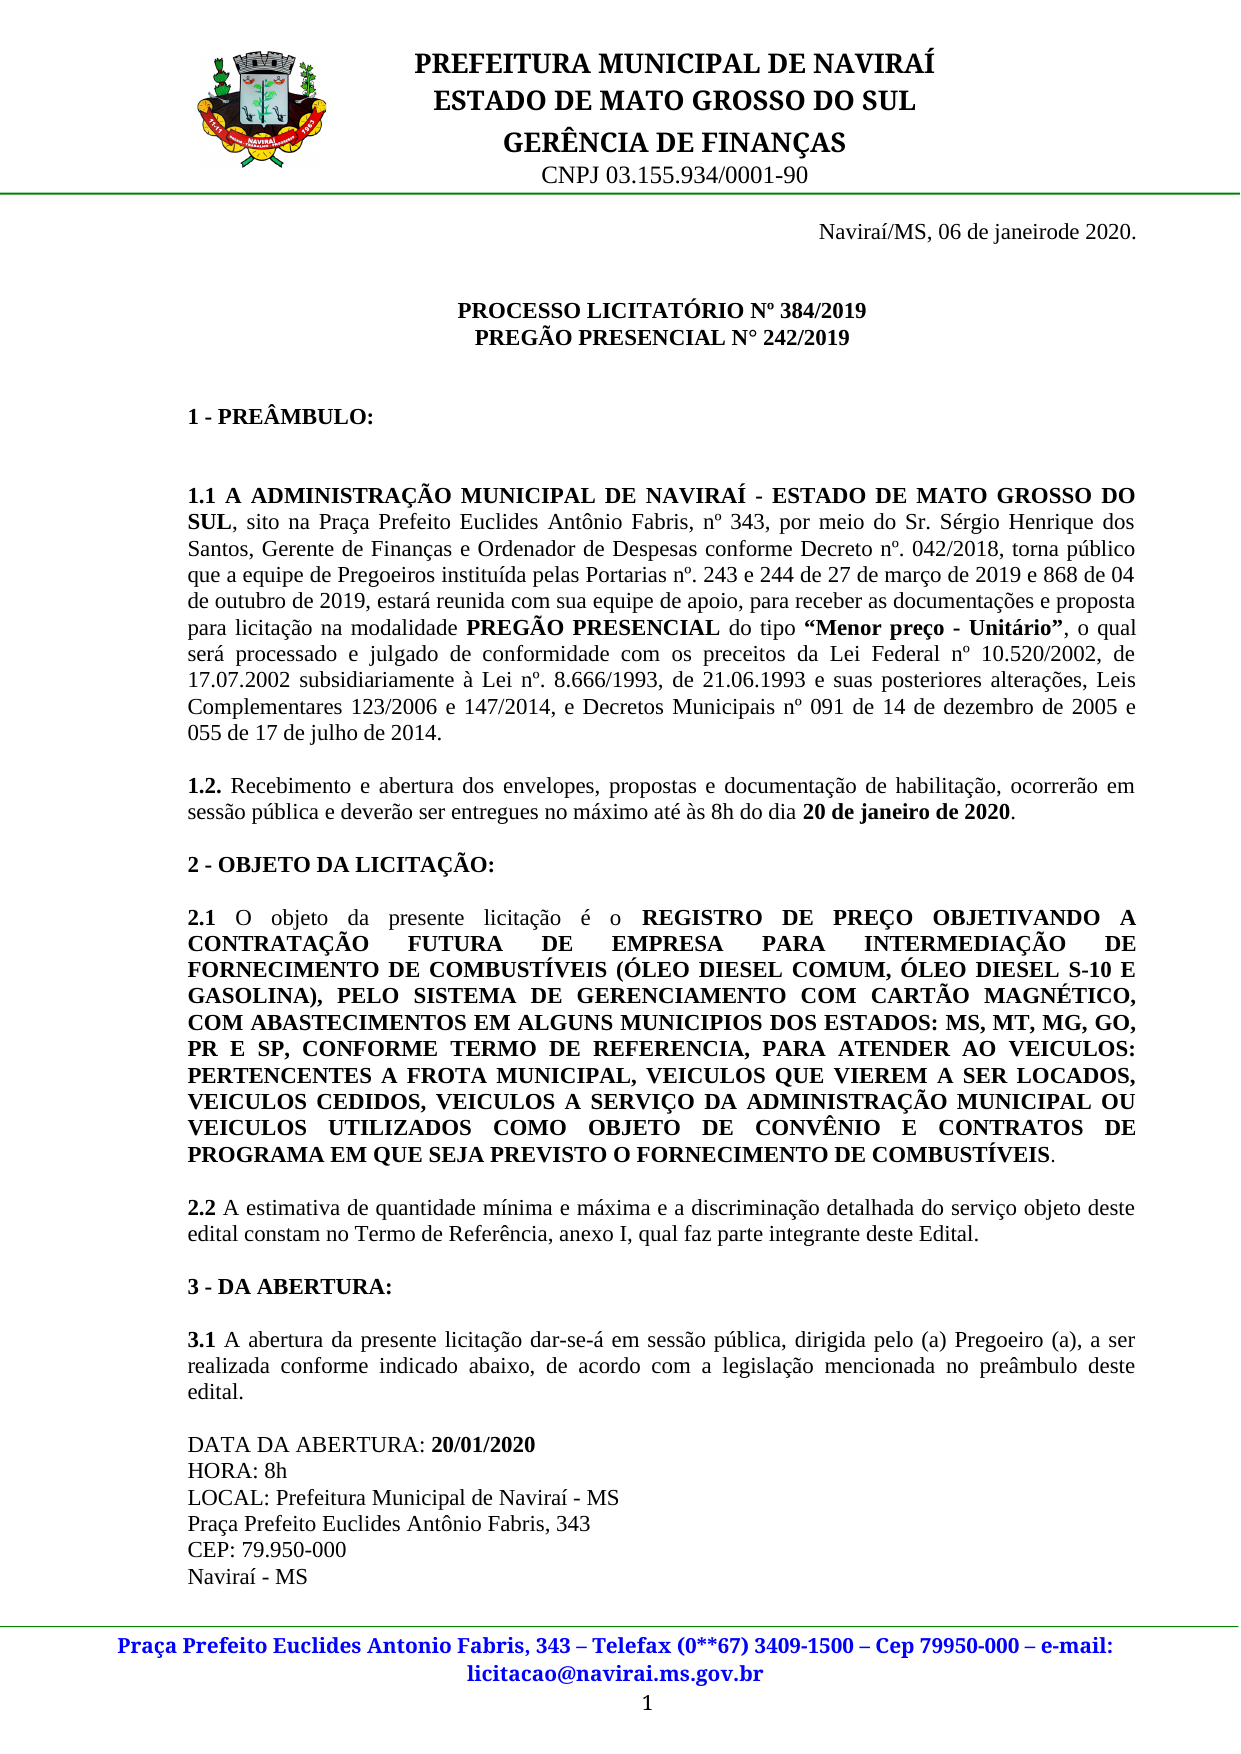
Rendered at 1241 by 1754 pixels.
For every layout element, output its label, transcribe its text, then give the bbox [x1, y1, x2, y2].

text 3 - DA ABERTURA: [187, 1273, 1137, 1299]
text 2 - OBJETO DA LICITAÇÃO: [187, 851, 1137, 877]
text LOCAL: Prefeitura Municipal de Naviraí - MS [187, 1484, 1137, 1510]
picture [197, 51, 327, 168]
text ADMINISTRAÇÃO MUNICIPAL DE NAVIRAÍ - ESTADO DE MATO GROSSO DO SUL, sito na Praça Prefeito Euclides Antônio Fabris, nº 343, por meio do Sr. Sérgio Henrique dos Santos, Gerente de Finanças e Ordenador de Despesas conforme Decreto nº. 042/2018, torna público que a equipe de Pregoeiros instituída pelas Portarias nº. 243 e 244 de 27 de março de 2019 e 868 de 04 de outubro de 2019, estará reunida com sua equipe de apoio, para receber as documentações e proposta para licitação na modalidade PREGÃO PRESENCIAL do tipo “Menor preço - Unitário”, o qual será processado e julgado de conformidade com os preceitos da Lei Federal nº 10.520/2002, de 17.07.2002 subsidiariamente à Lei nº. 8.666/1993, de 21.06.1993 e suas posteriores alterações, Leis Complementares 123/2006 e 147/2014, e Decretos Municipais nº 091 de 14 de dezembro de 2005 e 055 de 17 de julho de 2014. [187, 482, 1137, 745]
text 2.1 O objeto da presente licitação é o REGISTRO DE PREÇO OBJETIVANDO A CONTRATAÇÃO FUTURA DE EMPRESA PARA INTERMEDIAÇÃO DE FORNECIMENTO DE COMBUSTÍVEIS (ÓLEO DIESEL COMUM, ÓLEO DIESEL S-10 E GASOLINA), PELO SISTEMA DE GERENCIAMENTO COM CARTÃO MAGNÉTICO, COM ABASTECIMENTOS EM ALGUNS MUNICIPIOS DOS ESTADOS: MS, MT, MG, GO, PR E SP, CONFORME TERMO DE REFERENCIA, PARA ATENDER AO VEICULOS: PERTENCENTES A FROTA MUNICIPAL, VEICULOS QUE VIEREM A SER LOCADOS, VEICULOS CEDIDOS, VEICULOS A SERVIÇO DA ADMINISTRAÇÃO MUNICIPAL OU VEICULOS UTILIZADOS COMO OBJETO DE CONVÊNIO E CONTRATOS DE PROGRAMA EM QUE SEJA PREVISTO O FORNECIMENTO DE COMBUSTÍVEIS. [187, 903, 1137, 1167]
text HORA: 8h [187, 1457, 1137, 1484]
text 1.2. Recebimento e abertura dos envelopes, propostas e documentação de habilitação, ocorrerão em sessão pública e deverão ser entregues no máximo até às 8h do dia 20 de janeiro de 2020. [187, 772, 1137, 824]
text 1 - PREÂMBULO: [187, 403, 1137, 429]
text Praça Prefeito Euclides Antônio Fabris, 343 [187, 1510, 1137, 1536]
text abertura da presente licitação dar-se-á em sessão pública, dirigida pelo (a) Pregoeiro (a), a ser realizada conforme indicado abaixo, de acordo com a legislação mencionada no preâmbulo deste edital. [187, 1326, 1137, 1405]
text PROCESSO LICITATÓRIO Nº 384/2019 [187, 297, 1137, 324]
text PREGÃO PRESENCIAL N° 242/2019 [187, 324, 1137, 350]
text Naviraí/MS, 06 de janeirode 2020. [187, 218, 1137, 245]
text DATA DA ABERTURA: 20/01/2020 [187, 1431, 1137, 1457]
text Naviraí - MS [187, 1563, 1137, 1589]
text estimativa de quantidade mínima e máxima e a discriminação detalhada do serviço objeto deste edital constam no Termo de Referência, anexo I, qual faz parte integrante deste Edital. [187, 1194, 1137, 1247]
text CEP: 79.950-000 [187, 1536, 1137, 1563]
